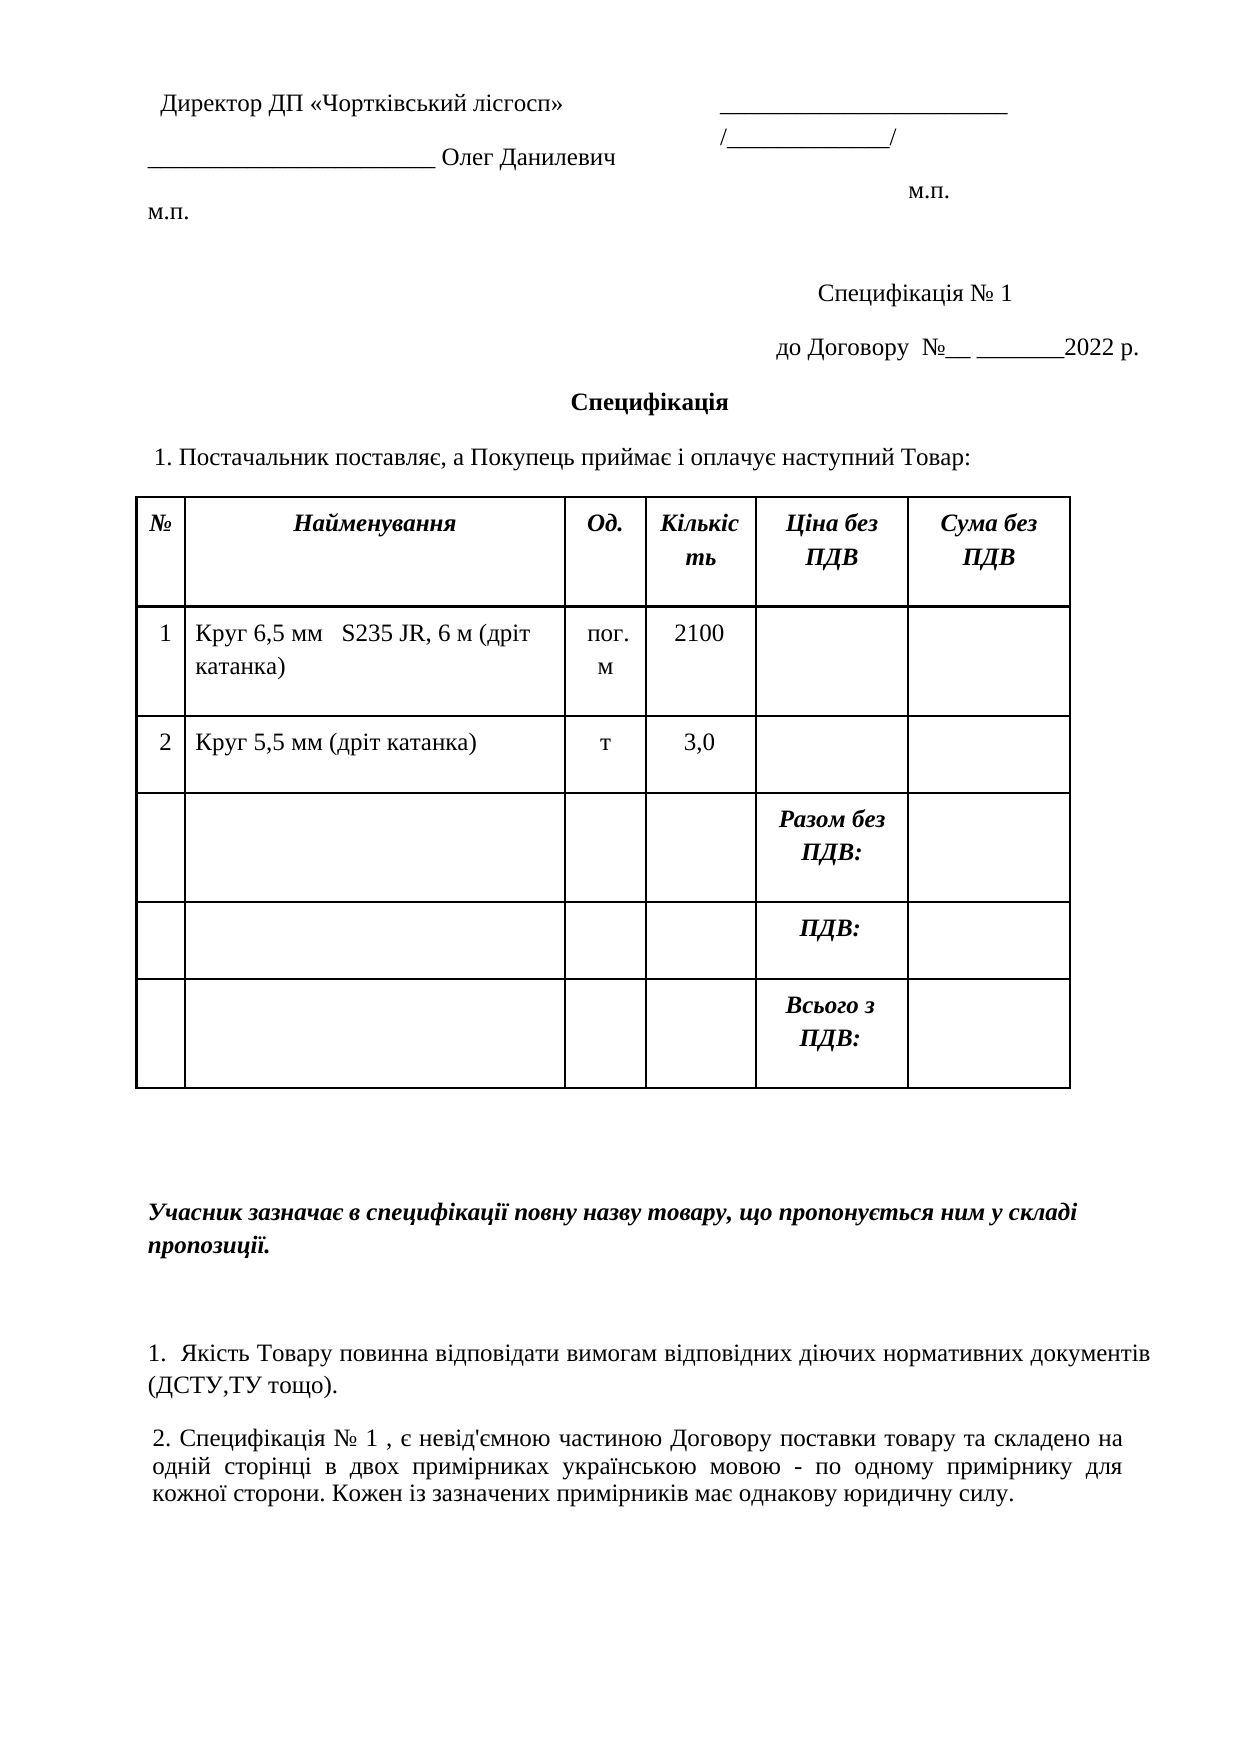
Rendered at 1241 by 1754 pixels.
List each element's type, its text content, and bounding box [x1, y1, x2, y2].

table_header Найменування [186, 498, 564, 605]
table_cell [186, 794, 564, 901]
table_cell [909, 717, 1069, 792]
table_header Ціна без ПДВ [757, 498, 907, 605]
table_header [709, 89, 1146, 250]
table_header Од. [566, 498, 645, 605]
text 1. Якість Товару повинна відповідати вимогам відповідних діючих нормативних документів (ДСТУ,ТУ тощо). [148, 1338, 1152, 1399]
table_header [136, 89, 709, 250]
table_cell Круг 5,5 мм (дріт катанка) [186, 717, 564, 792]
table_cell [909, 794, 1069, 901]
text 1. Постачальник поставляє, а Покупець приймає і оплачує наступний Товар: [154, 442, 1152, 471]
text Учасник зазначає в специфікації повну назву товару, що пропонується ним у складі пропозиції. [148, 1197, 1152, 1259]
table_cell 3,0 [647, 717, 755, 792]
table_cell [138, 903, 184, 978]
table_cell [909, 608, 1069, 715]
table_cell 2100 [647, 608, 755, 715]
text до Договору №__ _______2022 р. [738, 332, 1145, 361]
table_cell Всього з ПДВ: [757, 980, 907, 1087]
table_cell 1 [138, 608, 184, 715]
table_cell ПДВ: [757, 903, 907, 978]
table_cell [566, 903, 645, 978]
table_header Кількість [647, 498, 755, 605]
table_header Сума без ПДВ [909, 498, 1069, 605]
table_cell пог.м [566, 608, 645, 715]
table_cell [138, 980, 184, 1087]
table_cell [566, 794, 645, 901]
table_cell [909, 980, 1069, 1087]
table_cell Разом без ПДВ: [757, 794, 907, 901]
table_cell [647, 980, 755, 1087]
table_cell [186, 903, 564, 978]
table_cell 2 [138, 717, 184, 792]
text Специфікація [148, 387, 1152, 416]
table_cell Круг 6,5 мм S235 JR, 6 м (дріт катанка) [186, 608, 564, 715]
text Специфікація № 1 [738, 278, 1145, 307]
table_cell [138, 794, 184, 901]
table_cell [647, 903, 755, 978]
table_cell [757, 717, 907, 792]
table_header № [138, 498, 184, 605]
text 2. Специфікація № 1 , є невід'ємною частиною Договору поставки товару та складено на одній сторінці в двох примірниках українською мовою - по одному примірнику для кожної сторони. Кожен із зазначених примірників має однакову юридичну силу. [152, 1424, 1124, 1507]
table_cell [757, 608, 907, 715]
table_cell т [566, 717, 645, 792]
table_cell [186, 980, 564, 1087]
table_cell [647, 794, 755, 901]
table_cell [566, 980, 645, 1087]
table_cell [909, 903, 1069, 978]
